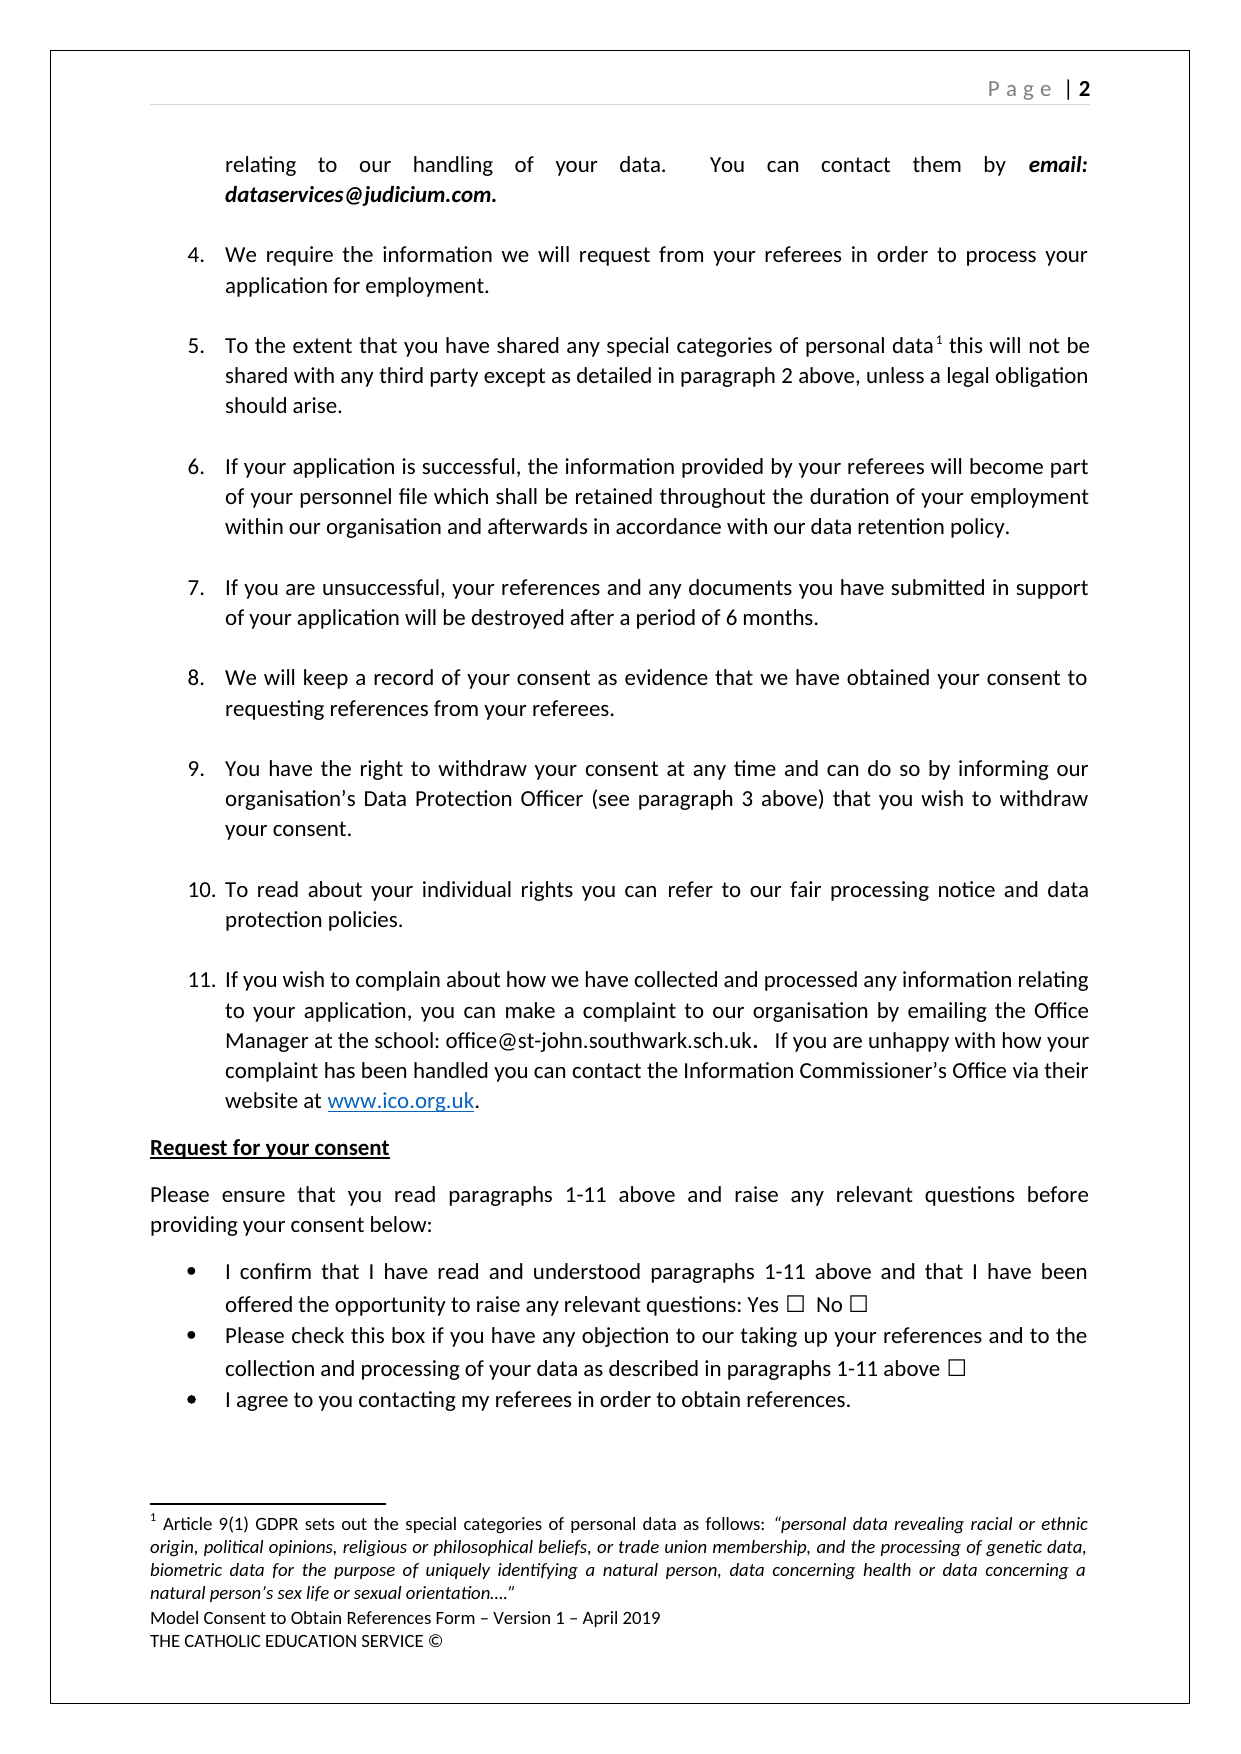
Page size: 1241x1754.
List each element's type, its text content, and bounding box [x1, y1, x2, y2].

text Please ensure that you read paragraphs 1-11 above and raise any relevant questions before providing your consent below: [150, 1180, 1090, 1238]
list We require the information we will request from your referees in order to process your application for employment. [187, 241, 1090, 299]
list You have the right to withdraw your consent at any time and can do so by informing our organisation’s Data Protection Officer (see paragraph 3 above) that you wish to withdraw your consent. [187, 754, 1090, 843]
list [187, 150, 1090, 208]
list I agree to you contacting my referees in order to obtain references. [187, 1385, 1090, 1413]
list To the extent that you have shared any special categories of personal data this will not be shared with any third party except as detailed in paragraph 2 above, unless a legal obligation should arise. [187, 331, 1090, 420]
list I confirm that I have read and understood paragraphs 1-11 above and that I have been offered the opportunity to raise any relevant questions: Yes No [187, 1257, 1090, 1319]
text Request for your consent [150, 1133, 1090, 1161]
list If you wish to complain about how we have collected and processed any information relating to your application, you can make a complaint to our organisation by emailing the Office Manager at the school: office@st-john.southwark.sch.uk. If you are unhappy with how your complaint has been handled you can contact the Information Commissioner’s Office via their website at www.ico.org.uk. [187, 966, 1090, 1114]
list If your application is successful, the information provided by your referees will become part of your personnel file which shall be retained throughout the duration of your employment within our organisation and afterwards in accordance with our data retention policy. [187, 452, 1090, 541]
list If you are unsuccessful, your references and any documents you have submitted in support of your application will be destroyed after a period of 6 months. [187, 573, 1090, 631]
list We will keep a record of your consent as evidence that we have obtained your consent to requesting references from your referees. [187, 663, 1090, 722]
list Please check this box if you have any objection to our taking up your references and to the collection and processing of your data as described in paragraphs 1-11 above [187, 1321, 1090, 1383]
list To read about your individual rights you can refer to our fair processing notice and data protection policies. [187, 875, 1090, 933]
